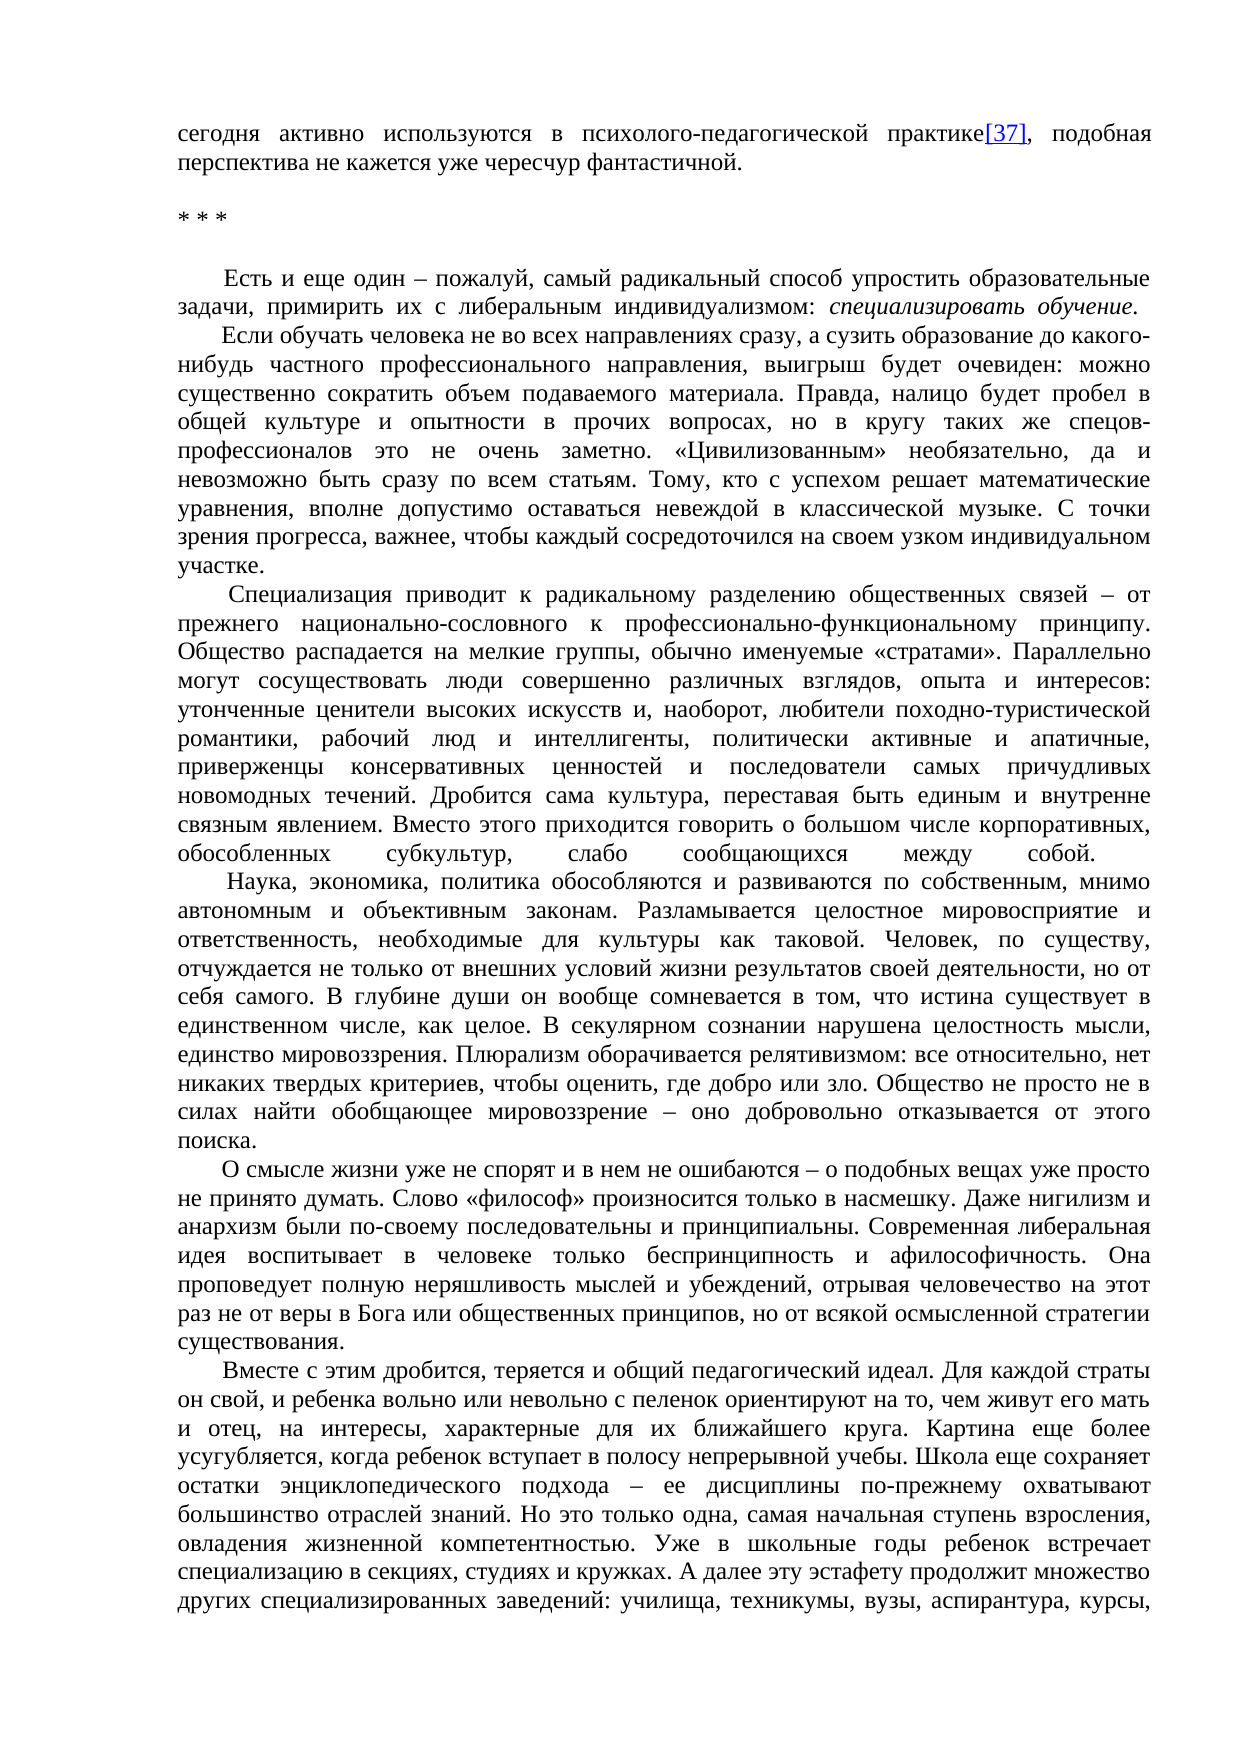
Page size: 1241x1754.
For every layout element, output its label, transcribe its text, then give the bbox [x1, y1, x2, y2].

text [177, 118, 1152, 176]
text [177, 263, 1152, 1614]
text * * * [177, 205, 1152, 233]
